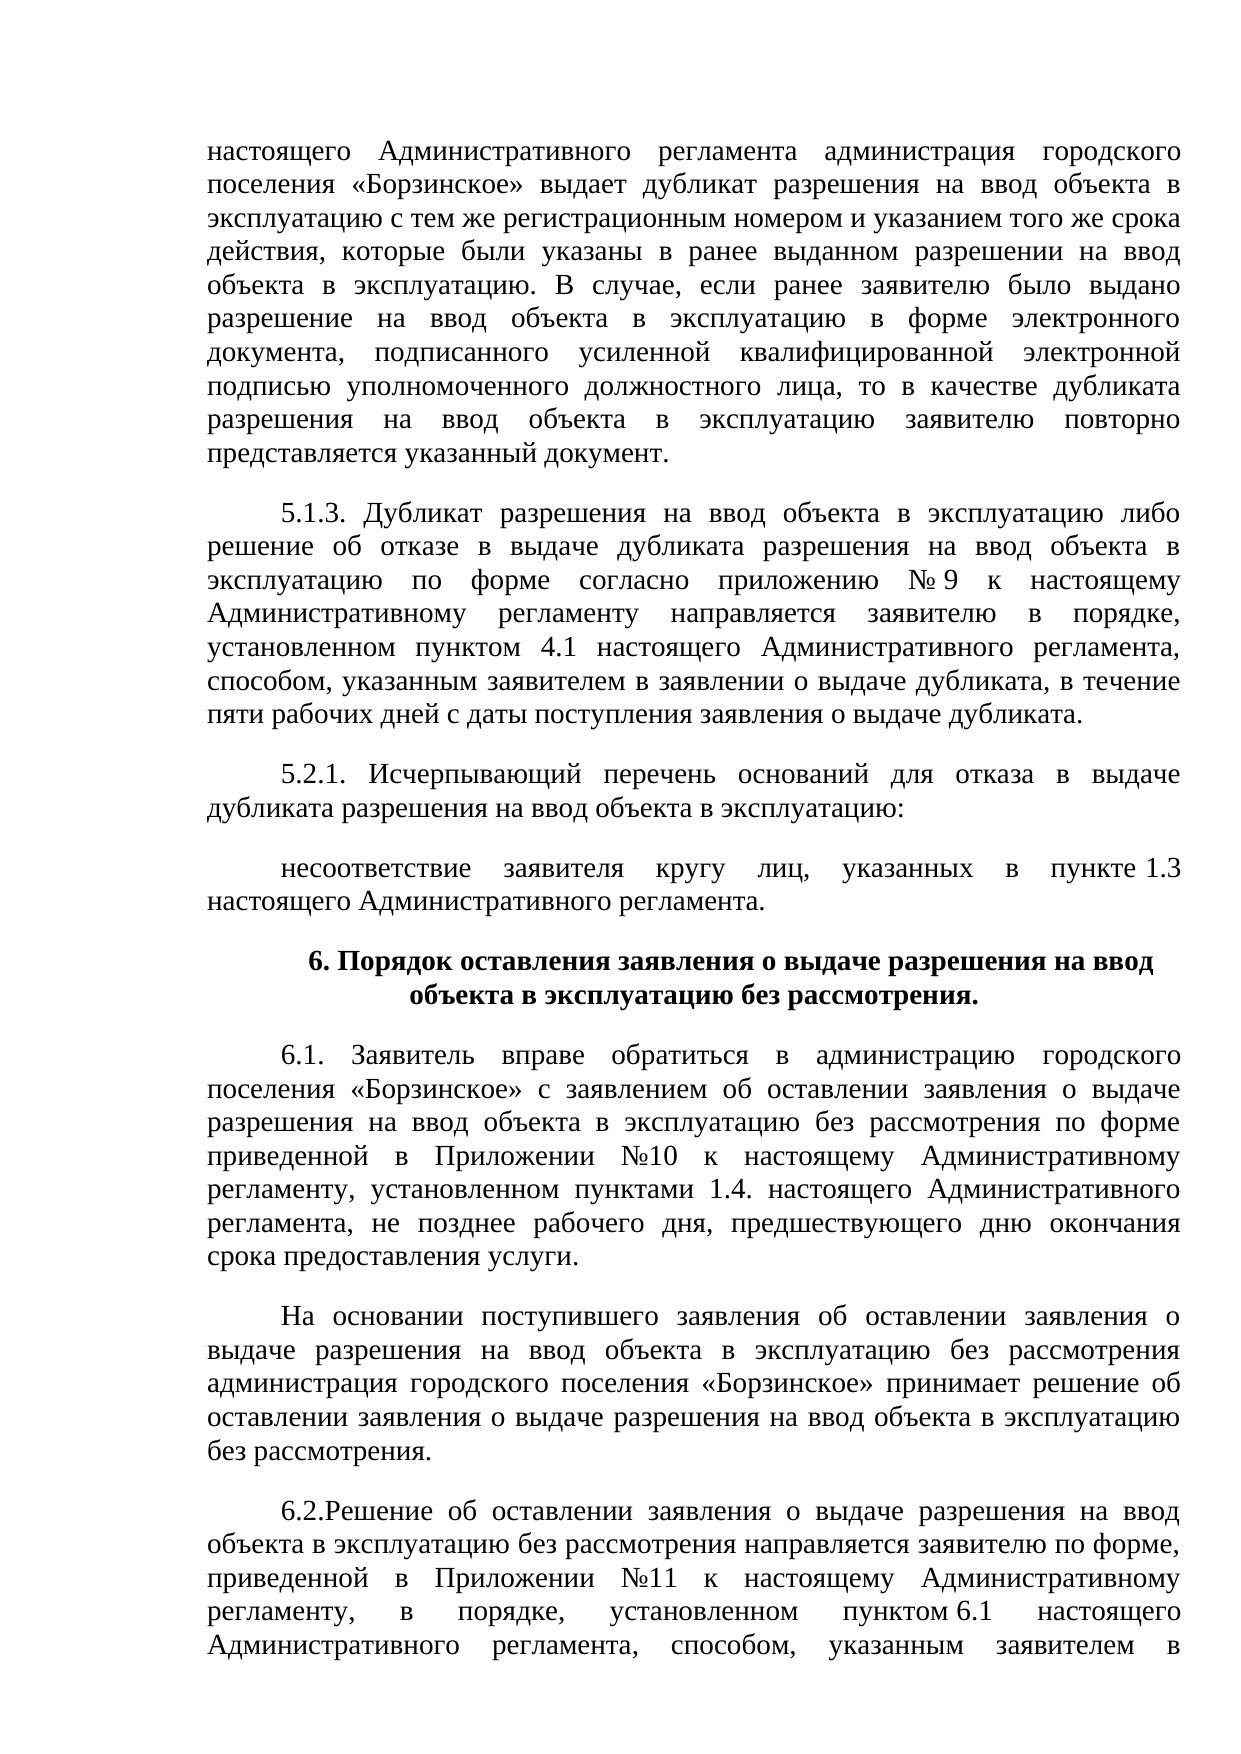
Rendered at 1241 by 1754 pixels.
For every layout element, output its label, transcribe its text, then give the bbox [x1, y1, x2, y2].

text 5.2.1. Исчерпывающий перечень оснований для отказа в выдаче дубликата разрешения на ввод объекта в эксплуатацию: [207, 756, 1181, 823]
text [207, 133, 1181, 468]
text На основании поступившего заявления об оставлении заявления о выдаче разрешения на ввод объекта в эксплуатацию без рассмотрения администрация городского поселения «Борзинское» принимает решение об оставлении заявления о выдаче разрешения на ввод объекта в эксплуатацию без рассмотрения. [207, 1298, 1181, 1466]
text 6.1. Заявитель вправе обратиться в администрацию городского поселения «Борзинское» с заявлением об оставлении заявления о выдаче разрешения на ввод объекта в эксплуатацию без рассмотрения по форме приведенной в Приложении №10 к настоящему Административному регламенту, установленном пунктами 1.4. настоящего Административного регламента, не позднее рабочего дня, предшествующего дню окончания срока предоставления услуги. [207, 1037, 1181, 1272]
text 5.1.3. Дубликат разрешения на ввод объекта в эксплуатацию либо решение об отказе в выдаче дубликата разрешения на ввод объекта в эксплуатацию по форме согласно приложению № 9 к настоящему Административному регламенту направляется заявителю в порядке, установленном пунктом 4.1 настоящего Административного регламента, способом, указанным заявителем в заявлении о выдаче дубликата, в течение пяти рабочих дней с даты поступления заявления о выдаче дубликата. [207, 495, 1181, 730]
text несоответствие заявителя кругу лиц, указанных в пункте 1.3 настоящего Административного регламента. [207, 850, 1181, 917]
text 6. Порядок оставления заявления о выдаче разрешения на ввод объекта в эксплуатацию без рассмотрения. [207, 943, 1181, 1011]
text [207, 1493, 1181, 1661]
